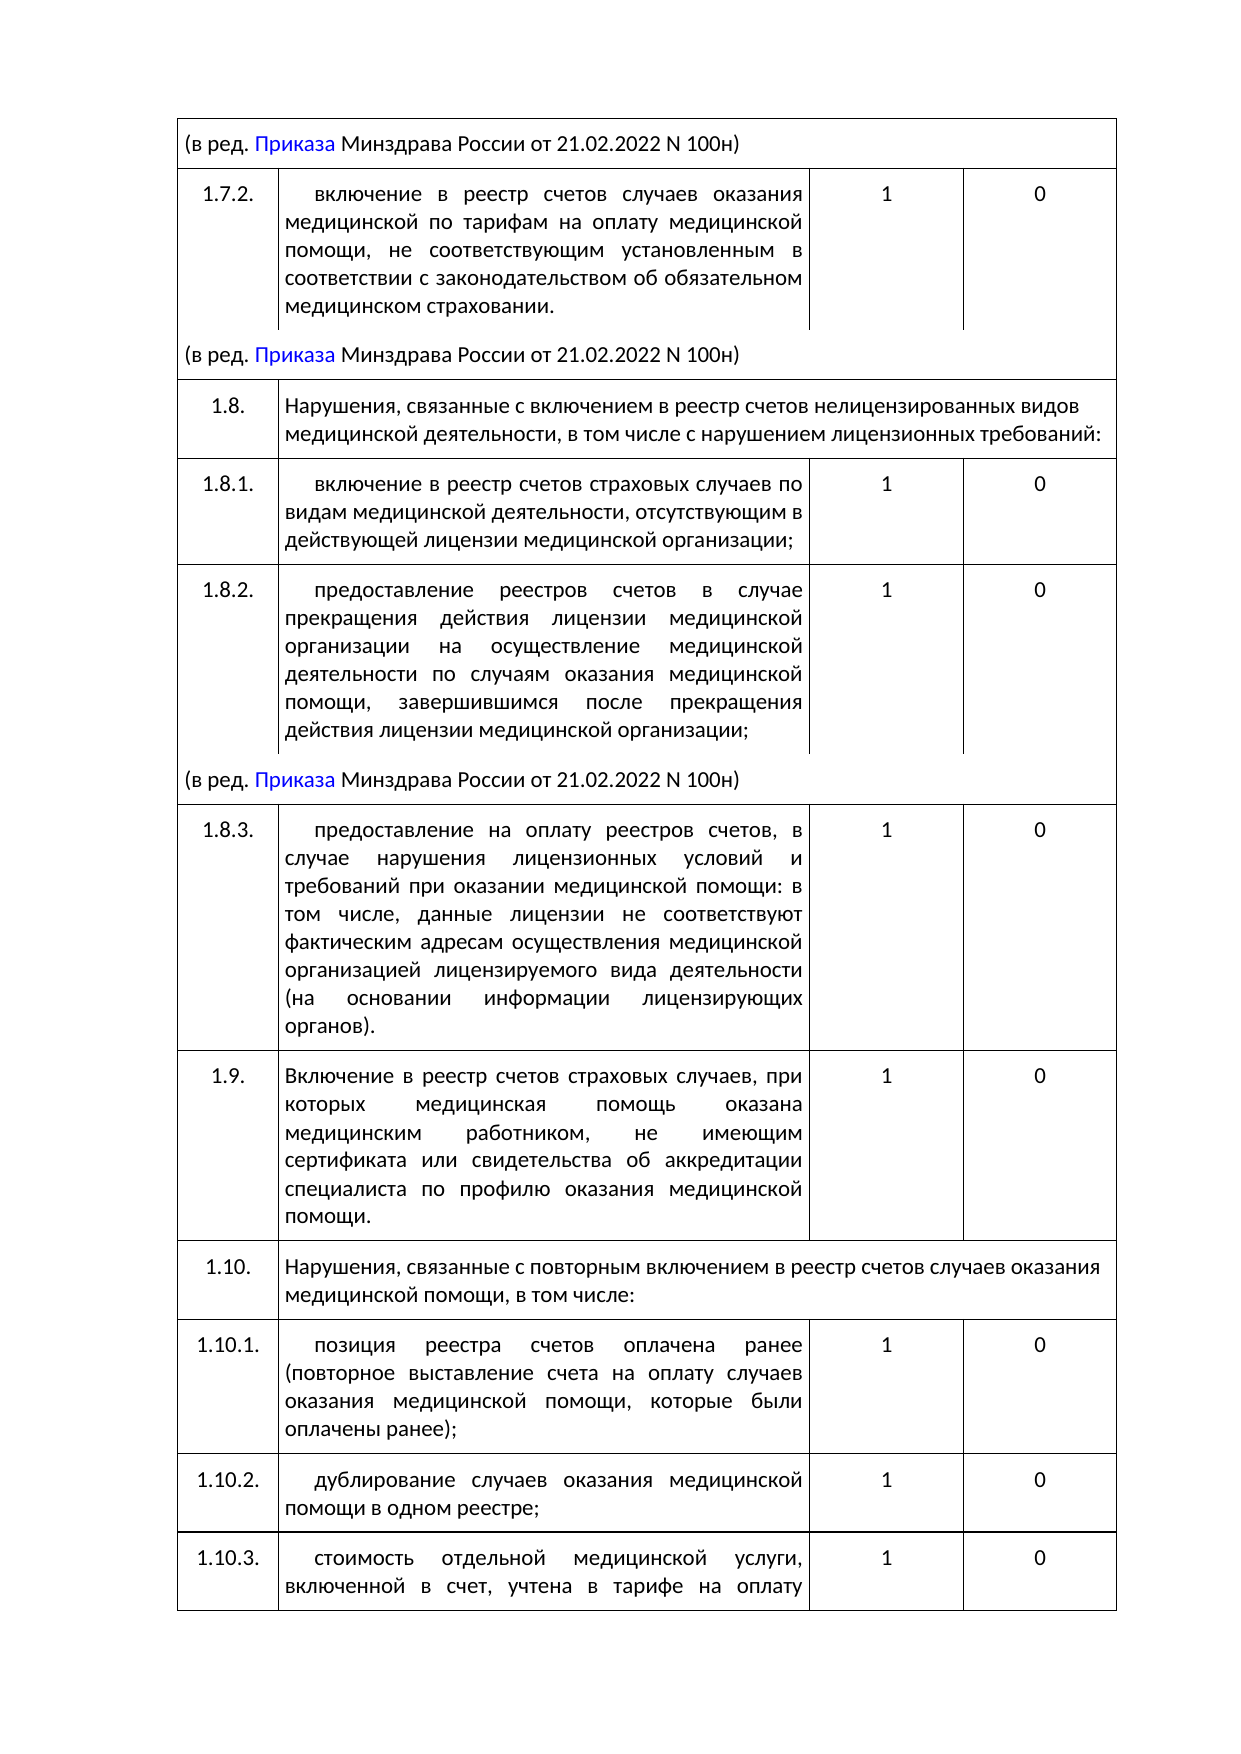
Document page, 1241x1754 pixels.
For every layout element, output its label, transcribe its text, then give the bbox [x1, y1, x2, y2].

table_cell 1.10.2. [178, 1454, 278, 1531]
table_cell 1.10.3. [178, 1533, 278, 1610]
table_cell 0 [964, 1051, 1116, 1240]
table_cell (в ред. Приказа Минздрава России от 21.02.2022 N 100н) [178, 330, 1116, 379]
table_cell 0 [964, 805, 1116, 1050]
table_cell 1 [810, 1320, 963, 1453]
table_cell 1.10.1. [178, 1320, 278, 1453]
table_cell 1 [810, 565, 963, 754]
table_cell 0 [964, 169, 1116, 330]
table_cell 1.10. [178, 1241, 278, 1319]
table_cell 0 [964, 1454, 1116, 1531]
table_cell включение в реестр счетов случаев оказания медицинской по тарифам на оплату медицинской помощи, не соответствующим установленным в соответствии с законодательством об обязательном медицинском страховании. [279, 169, 809, 330]
table_cell 1.7.2. [178, 169, 278, 330]
table_cell дублирование случаев оказания медицинской помощи в одном реестре; [279, 1454, 809, 1531]
table_cell (в ред. Приказа Минздрава России от 21.02.2022 N 100н) [178, 754, 1116, 803]
table_cell 1 [810, 1533, 963, 1610]
table_cell 1 [810, 169, 963, 330]
table_cell Нарушения, связанные с повторным включением в реестр счетов случаев оказания медицинской помощи, в том числе: [279, 1241, 1116, 1319]
table_cell предоставление реестров счетов в случае прекращения действия лицензии медицинской организации на осуществление медицинской деятельности по случаям оказания медицинской помощи, завершившимся после прекращения действия лицензии медицинской организации; [279, 565, 809, 754]
table_cell 1.8.2. [178, 565, 278, 754]
table_cell 0 [964, 565, 1116, 754]
table_cell 1 [810, 1454, 963, 1531]
table_cell 1 [810, 805, 963, 1050]
table_cell 1.8. [178, 380, 278, 457]
table_cell 1 [810, 459, 963, 564]
table_cell Нарушения, связанные с включением в реестр счетов нелицензированных видов медицинской деятельности, в том числе с нарушением лицензионных требований: [279, 380, 1116, 457]
table_cell 1 [810, 1051, 963, 1240]
table_cell 1.8.1. [178, 459, 278, 564]
table_cell 1.9. [178, 1051, 278, 1240]
table_cell 0 [964, 1320, 1116, 1453]
table_cell 0 [964, 1533, 1116, 1610]
table_cell Включение в реестр счетов страховых случаев, при которых медицинская помощь оказана медицинским работником, не имеющим сертификата или свидетельства об аккредитации специалиста по профилю оказания медицинской помощи. [279, 1051, 809, 1240]
table_cell позиция реестра счетов оплачена ранее (повторное выставление счета на оплату случаев оказания медицинской помощи, которые были оплачены ранее); [279, 1320, 809, 1453]
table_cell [279, 1533, 809, 1610]
table_cell предоставление на оплату реестров счетов, в случае нарушения лицензионных условий и требований при оказании медицинской помощи: в том числе, данные лицензии не соответствуют фактическим адресам осуществления медицинской организацией лицензируемого вида деятельности (на основании информации лицензирующих органов). [279, 805, 809, 1050]
table_cell (в ред. Приказа Минздрава России от 21.02.2022 N 100н) [178, 119, 1116, 167]
table_cell включение в реестр счетов страховых случаев по видам медицинской деятельности, отсутствующим в действующей лицензии медицинской организации; [279, 459, 809, 564]
table_cell 1.8.3. [178, 805, 278, 1050]
table_cell 0 [964, 459, 1116, 564]
